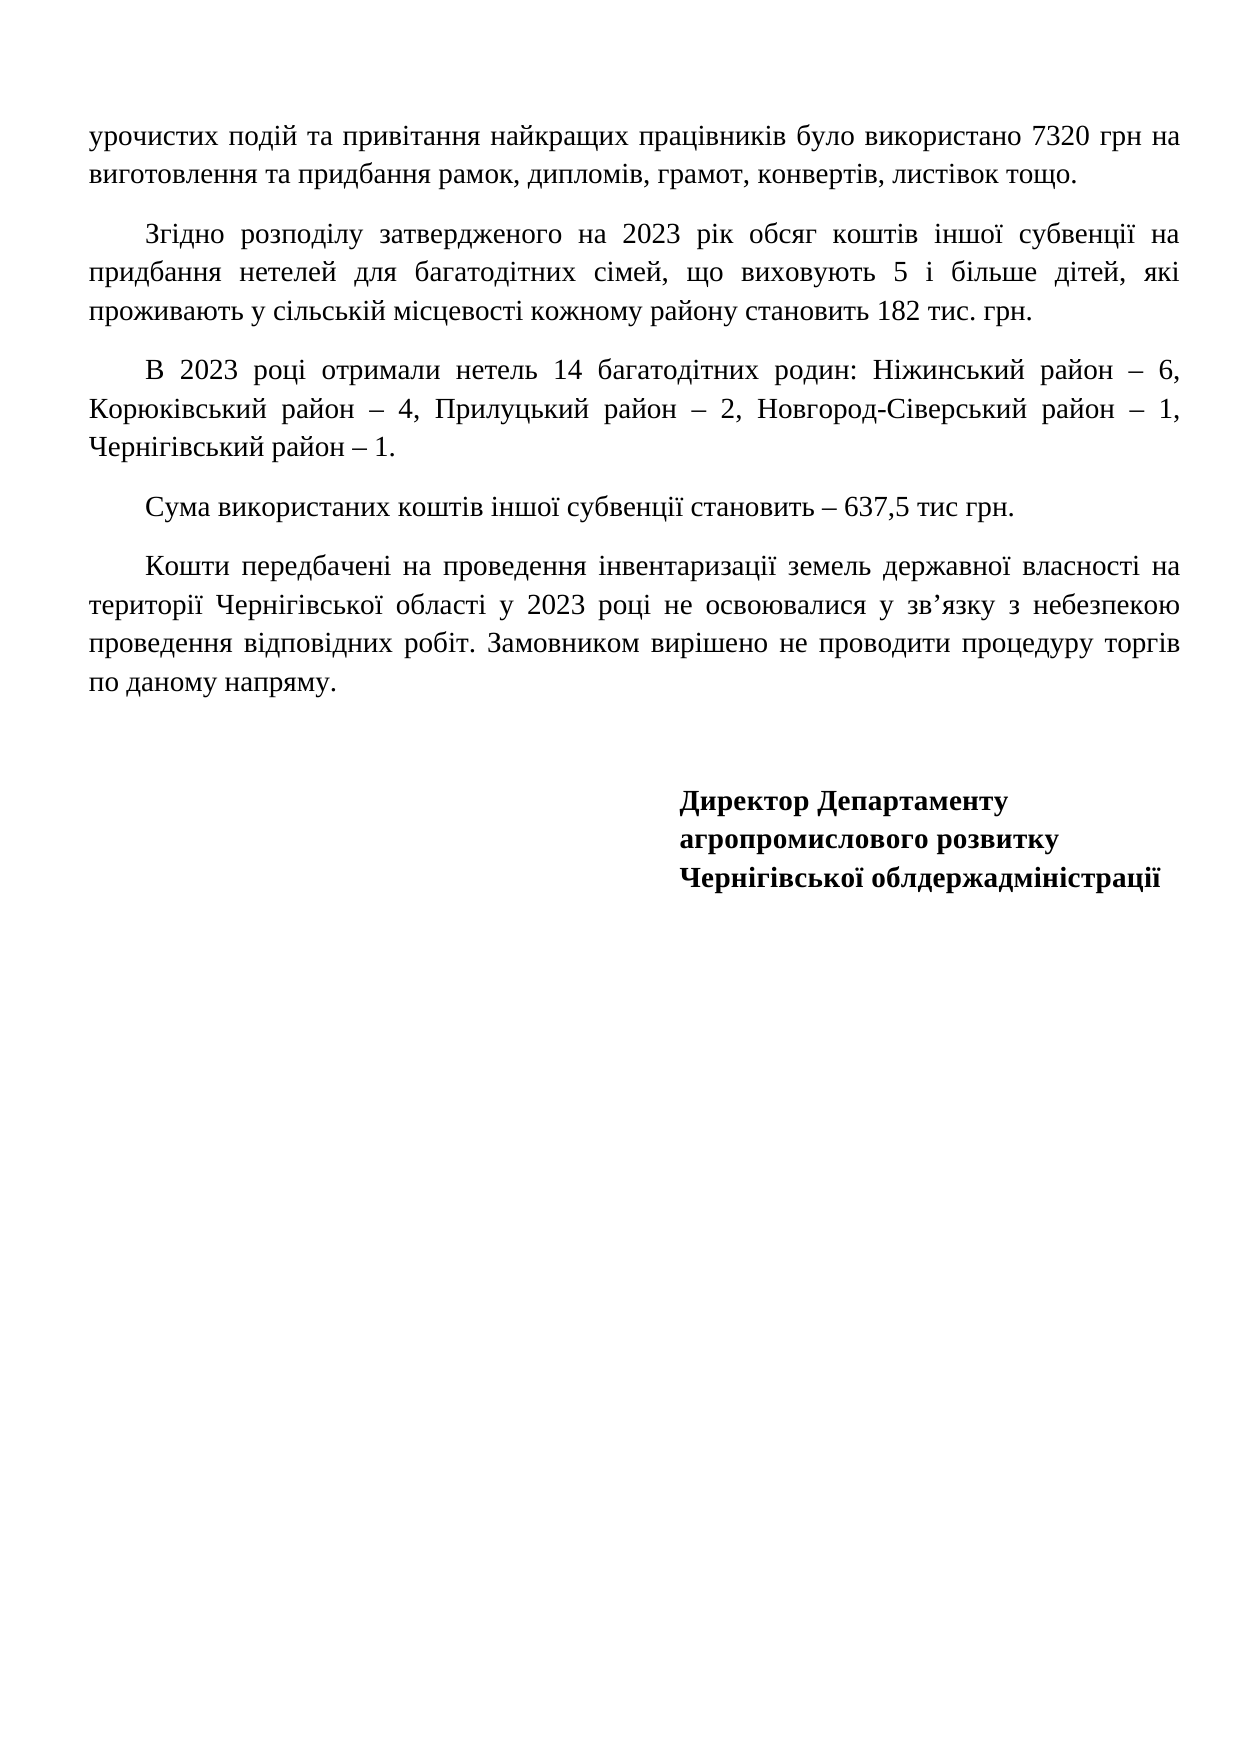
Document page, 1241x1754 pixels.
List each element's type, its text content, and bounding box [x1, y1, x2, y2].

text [89, 118, 1181, 190]
text Директор Департаменту [89, 783, 1181, 816]
text агропромислового розвитку [89, 821, 1181, 855]
text Сума використаних коштів іншої субвенції становить – 637,5 тис грн. [89, 489, 1181, 522]
text Згідно розподілу затвердженого на 2023 рік обсяг коштів іншої субвенції на придбання нетелей для багатодітних сімей, що виховують 5 і більше дітей, які проживають у сільській місцевості кожному району становить 182 тис. грн. [89, 216, 1181, 327]
text Чернігівської облдержадміністрації [89, 860, 1181, 893]
text Кошти передбачені на проведення інвентаризації земель державної власності на території Чернігівської області у 2023 році не освоювалися у зв’язку з небезпекою проведення відповідних робіт. Замовником вирішено не проводити процедуру торгів по даному напряму. [89, 548, 1181, 697]
text В 2023 році отримали нетель 14 багатодітних родин: Ніжинський район – 6, Корюківський район – 4, Прилуцький район – 2, Новгород-Сіверський район – 1, Чернігівський район – 1. [89, 352, 1181, 463]
